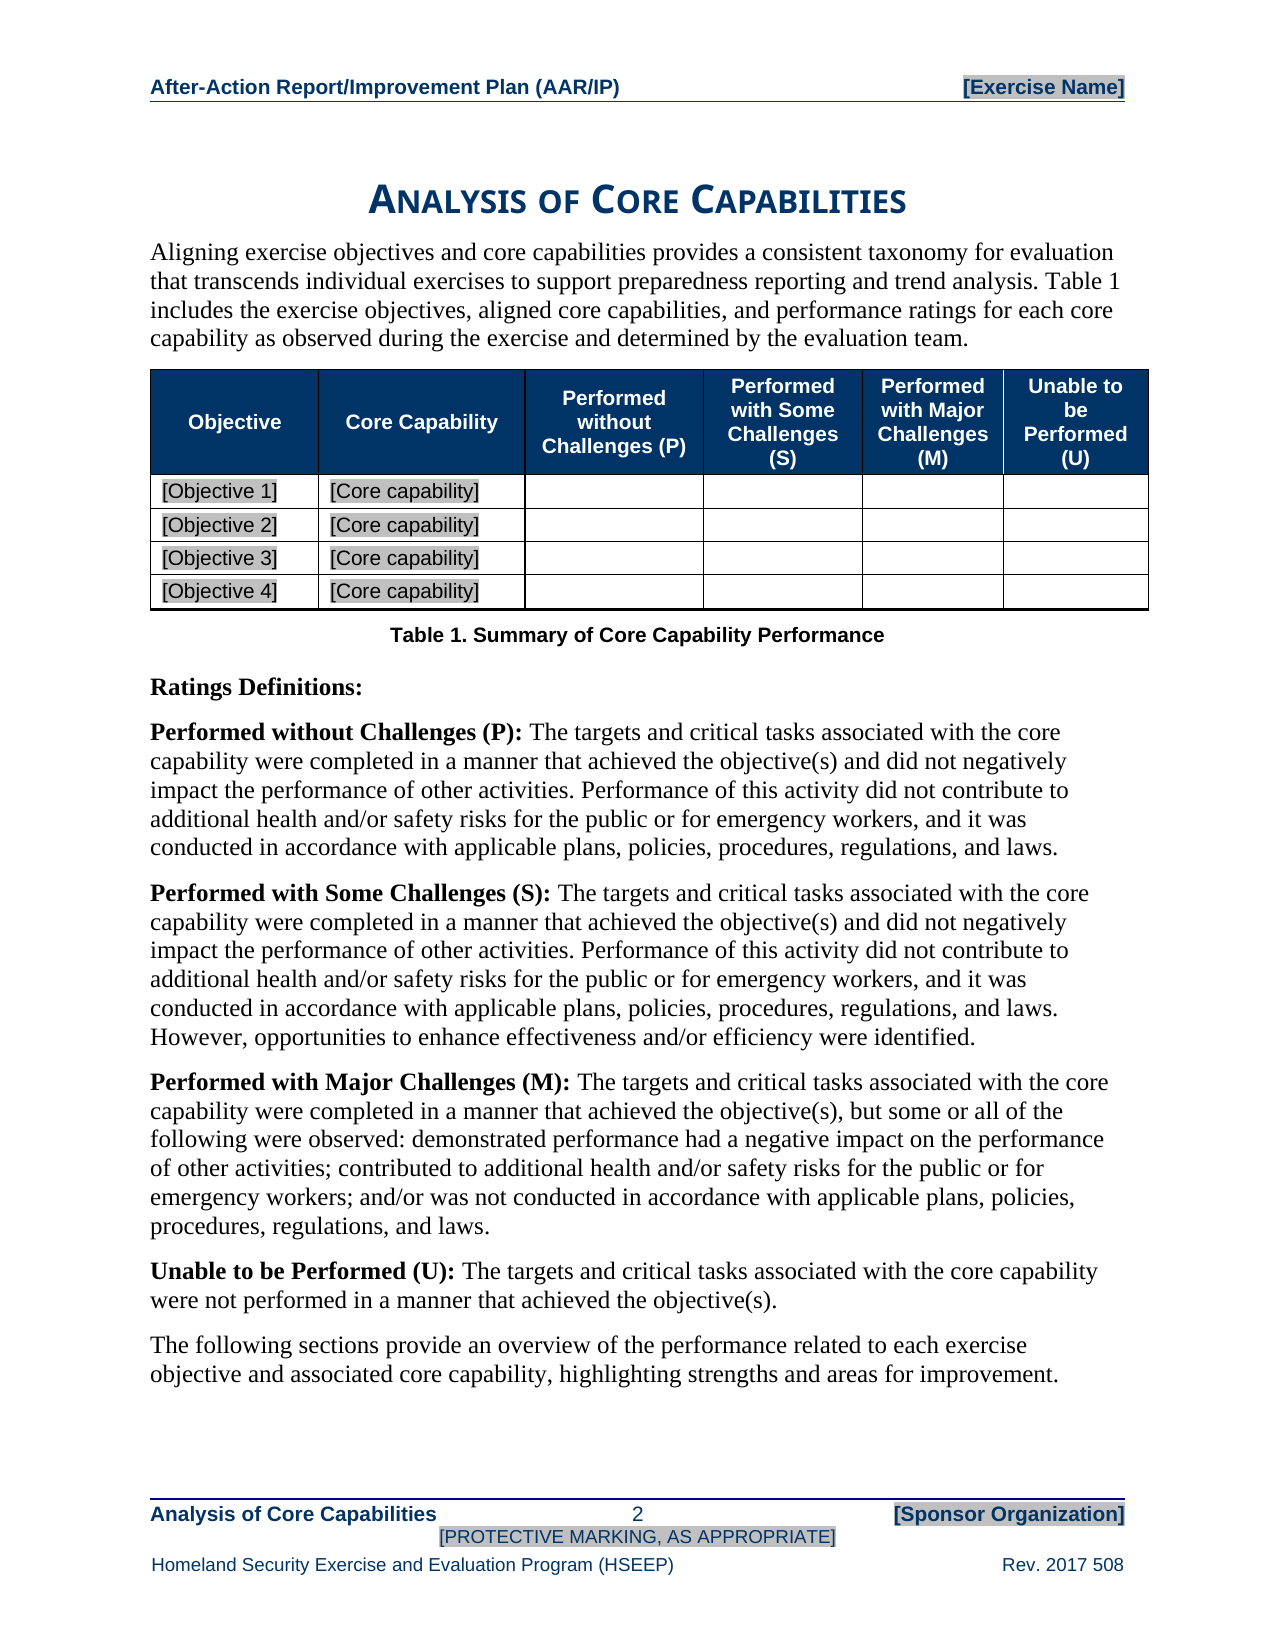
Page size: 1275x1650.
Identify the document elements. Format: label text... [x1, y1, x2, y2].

table_cell [526, 509, 703, 541]
table_cell [704, 542, 862, 574]
table_cell [Core capability] [319, 575, 524, 607]
table_cell [Core capability] [319, 509, 524, 541]
table_cell [863, 542, 1003, 574]
table_header Performed without Challenges (P) [526, 370, 703, 474]
text Ratings Definitions: [150, 672, 1125, 701]
table_cell [526, 542, 703, 574]
text Unable to be Performed (U): The targets and critical tasks associated with the core capability were not performed in a manner that achieved the objective(s). [150, 1256, 1125, 1314]
table_cell [Objective 2] [151, 509, 318, 541]
table_header Performed with Some Challenges (S) [704, 370, 862, 474]
table_cell [Core capability] [319, 475, 524, 507]
table_cell [863, 575, 1003, 607]
table_cell [526, 575, 703, 607]
table_cell [526, 475, 703, 507]
table_header Core Capability [319, 370, 524, 474]
table_cell [Objective 4] [151, 575, 318, 607]
title Table 1. Summary of Core Capability Performance [150, 623, 1125, 647]
table_header Objective [151, 370, 318, 474]
table_cell [704, 575, 862, 607]
table_cell [1004, 509, 1148, 541]
text Performed with Some Challenges (S): The targets and critical tasks associated with the core capability were completed in a manner that achieved the objective(s) and did not negatively impact the performance of other activities. Performance of this activity did not contribute to additional health and/or safety risks for the public or for emergency workers, and it was conducted in accordance with applicable plans, policies, procedures, regulations, and laws. However, opportunities to enhance effectiveness and/or efficiency were identified. [150, 878, 1125, 1050]
table_cell [Core capability] [319, 542, 524, 574]
table_cell [Objective 3] [151, 542, 318, 574]
table_header Performed with Major Challenges (M) [863, 370, 1003, 474]
table_cell [1004, 475, 1148, 507]
text The following sections provide an overview of the performance related to each exercise objective and associated core capability, highlighting strengths and areas for improvement. [150, 1330, 1125, 1388]
table_cell [704, 509, 862, 541]
table_cell [Objective 1] [151, 475, 318, 507]
table_cell [1004, 575, 1148, 607]
table_cell [704, 475, 862, 507]
table_cell [863, 509, 1003, 541]
text Performed without Challenges (P): The targets and critical tasks associated with the core capability were completed in a manner that achieved the objective(s) and did not negatively impact the performance of other activities. Performance of this activity did not contribute to additional health and/or safety risks for the public or for emergency workers, and it was conducted in accordance with applicable plans, policies, procedures, regulations, and laws. [150, 717, 1125, 861]
table_cell [863, 475, 1003, 507]
table_header Unable to be Performed (U) [1004, 370, 1148, 474]
text Aligning exercise objectives and core capabilities provides a consistent taxonomy for evaluation that transcends individual exercises to support preparedness reporting and trend analysis. Table 1 includes the exercise objectives, aligned core capabilities, and performance ratings for each core capability as observed during the exercise and determined by the evaluation team. [150, 237, 1125, 352]
table_cell [1004, 542, 1148, 574]
subtitle Analysis of Core Capabilities [150, 171, 1125, 225]
text Performed with Major Challenges (M): The targets and critical tasks associated with the core capability were completed in a manner that achieved the objective(s), but some or all of the following were observed: demonstrated performance had a negative impact on the performance of other activities; contributed to additional health and/or safety risks for the public or for emergency workers; and/or was not conducted in accordance with applicable plans, policies, procedures, regulations, and laws. [150, 1067, 1125, 1239]
